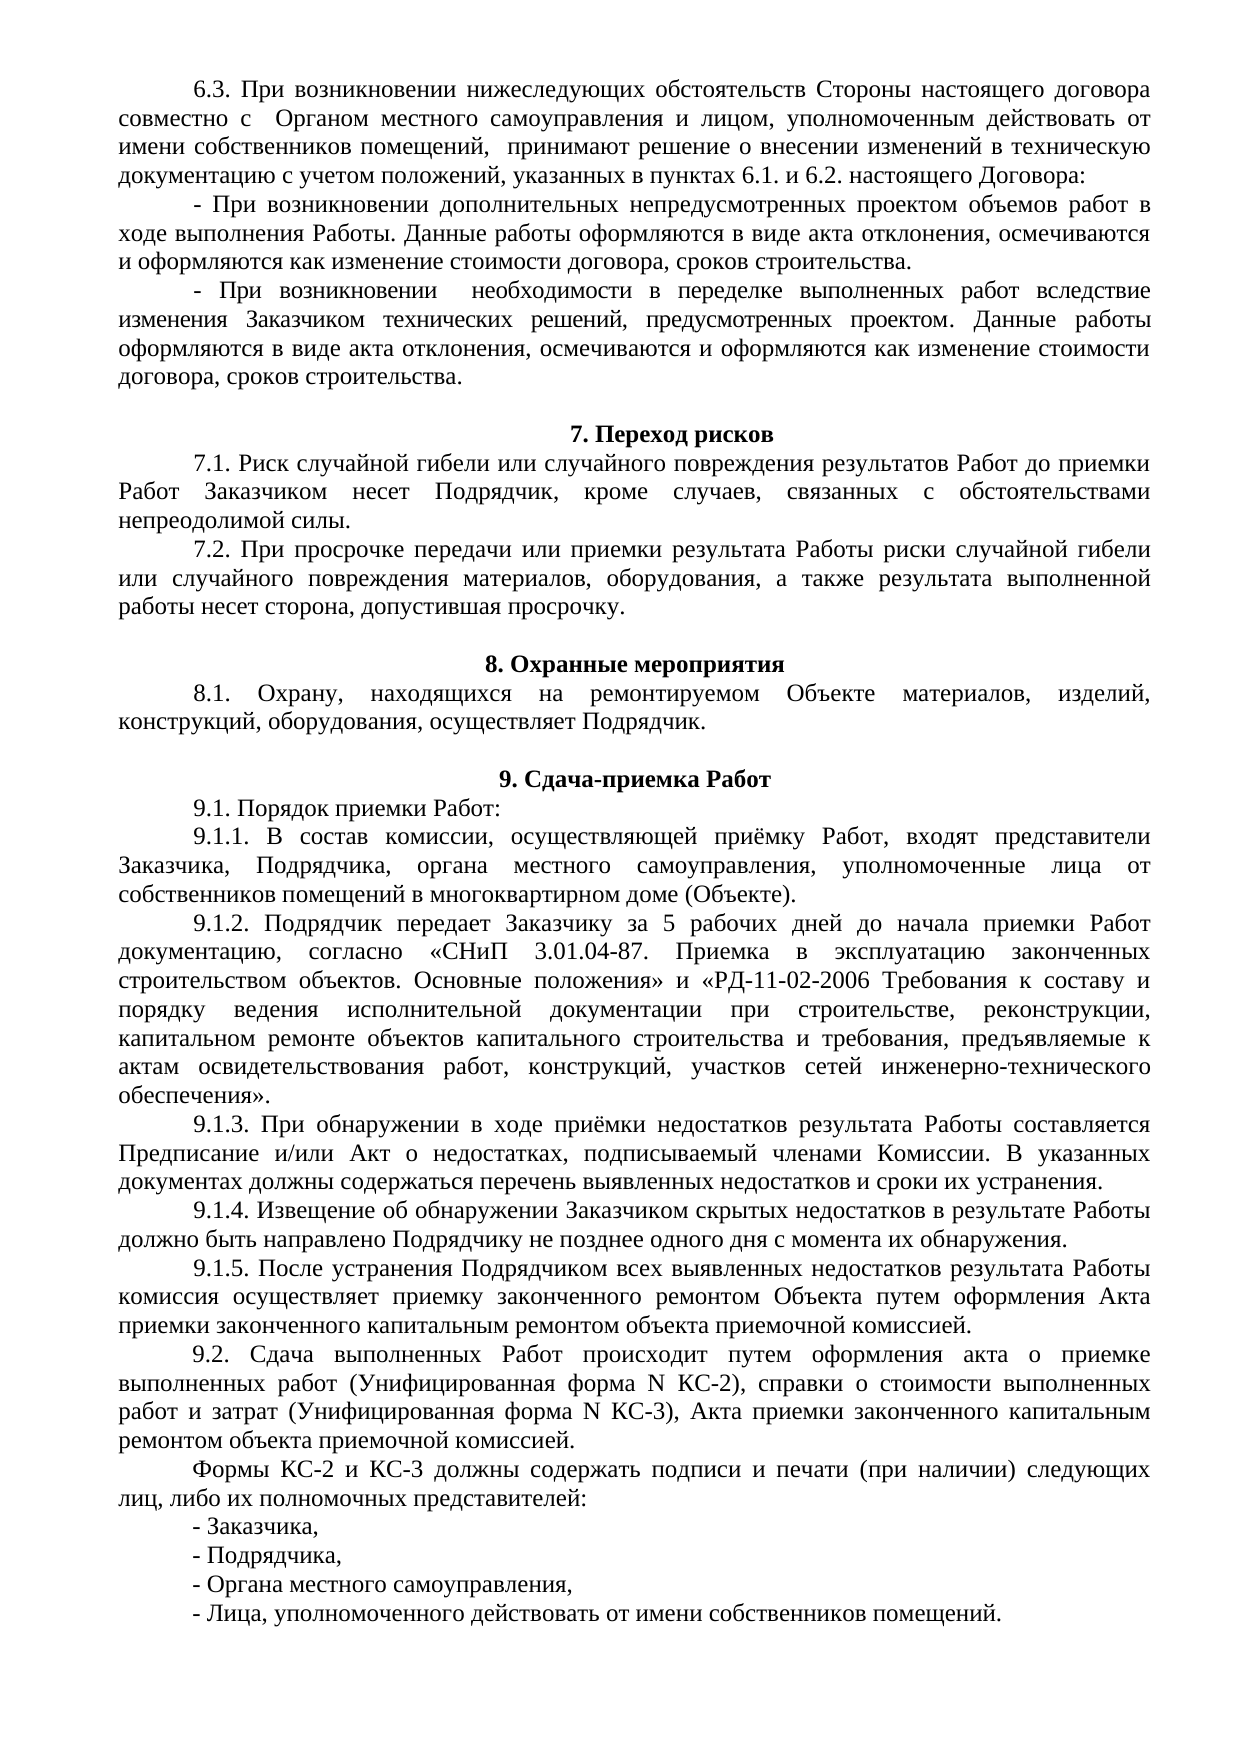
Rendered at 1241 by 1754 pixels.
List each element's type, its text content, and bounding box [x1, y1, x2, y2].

text 9.1.3. При обнаружении в ходе приёмки недостатков результата Работы составляется Предписание и/или Акт о недостатках, подписываемый членами Комиссии. В указанных документах должны содержаться перечень выявленных недостатков и сроки их устранения. [118, 1109, 1152, 1195]
text - Подрядчика, [118, 1540, 1152, 1569]
text 9. Сдача-приемка Работ [118, 764, 1152, 793]
text - Органа местного самоуправления, [118, 1569, 1152, 1598]
text Формы КС-2 и КС-3 должны содержать подписи и печати (при наличии) следующих лиц, либо их полномочных представителей: [118, 1454, 1152, 1511]
text - При возникновении дополнительных непредусмотренных проектом объемов работ в ходе выполнения Работы. Данные работы оформляются в виде акта отклонения, осмечиваются и оформляются как изменение стоимости договора, сроков строительства. [118, 189, 1152, 275]
text 7.1. Риск случайной гибели или случайного повреждения результатов Работ до приемки Работ Заказчиком несет Подрядчик, кроме случаев, связанных с обстоятельствами непреодолимой силы. [118, 448, 1152, 534]
text - При возникновении необходимости в переделке выполненных работ вследствие изменения Заказчиком технических решений, предусмотренных проектом. Данные работы оформляются в виде акта отклонения, осмечиваются и оформляются как изменение стоимости договора, сроков строительства. [118, 275, 1152, 390]
text 9.2. Сдача выполненных Работ происходит путем оформления акта о приемке выполненных работ (Унифицированная форма N КС-2), справки о стоимости выполненных работ и затрат (Унифицированная форма N КС-3), Акта приемки законченного капитальным ремонтом объекта приемочной комиссией. [118, 1339, 1152, 1454]
text 9.1. Порядок приемки Работ: [118, 793, 1152, 821]
text - Лица, уполномоченного действовать от имени собственников помещений. [118, 1598, 1152, 1626]
text 9.1.2. Подрядчик передает Заказчику за 5 рабочих дней до начала приемки Работ документацию, согласно «СНиП 3.01.04-87. Приемка в эксплуатацию законченных строительством объектов. Основные положения» и «РД-11-02-2006 Требования к составу и порядку ведения исполнительной документации при строительстве, реконструкции, капитальном ремонте объектов капитального строительства и требования, предъявляемые к актам освидетельствования работ, конструкций, участков сетей инженерно-технического обеспечения». [118, 908, 1152, 1109]
text 8. Охранные мероприятия [118, 649, 1152, 678]
text - Заказчика, [118, 1511, 1152, 1540]
text 7. Переход рисков [118, 419, 1152, 448]
text 7.2. При просрочке передачи или приемки результата Работы риски случайной гибели или случайного повреждения материалов, оборудования, а также результата выполненной работы несет сторона, допустившая просрочку. [118, 534, 1152, 620]
text 6.3. При возникновении нижеследующих обстоятельств Стороны настоящего договора совместно с Органом местного самоуправления и лицом, уполномоченным действовать от имени собственников помещений, принимают решение о внесении изменений в техническую документацию с учетом положений, указанных в пунктах 6.1. и 6.2. настоящего Договора: [118, 74, 1152, 189]
text 9.1.4. Извещение об обнаружении Заказчиком скрытых недостатков в результате Работы должно быть направлено Подрядчику не позднее одного дня с момента их обнаружения. [118, 1195, 1152, 1253]
text 9.1.5. После устранения Подрядчиком всех выявленных недостатков результата Работы комиссия осуществляет приемку законченного ремонтом Объекта путем оформления Акта приемки законченного капитальным ремонтом объекта приемочной комиссией. [118, 1253, 1152, 1339]
text 8.1. Охрану, находящихся на ремонтируемом Объекте материалов, изделий, конструкций, оборудования, осуществляет Подрядчик. [118, 678, 1152, 735]
text 9.1.1. В состав комиссии, осуществляющей приёмку Работ, входят представители Заказчика, Подрядчика, органа местного самоуправления, уполномоченные лица от собственников помещений в многоквартирном доме (Объекте). [118, 821, 1152, 908]
